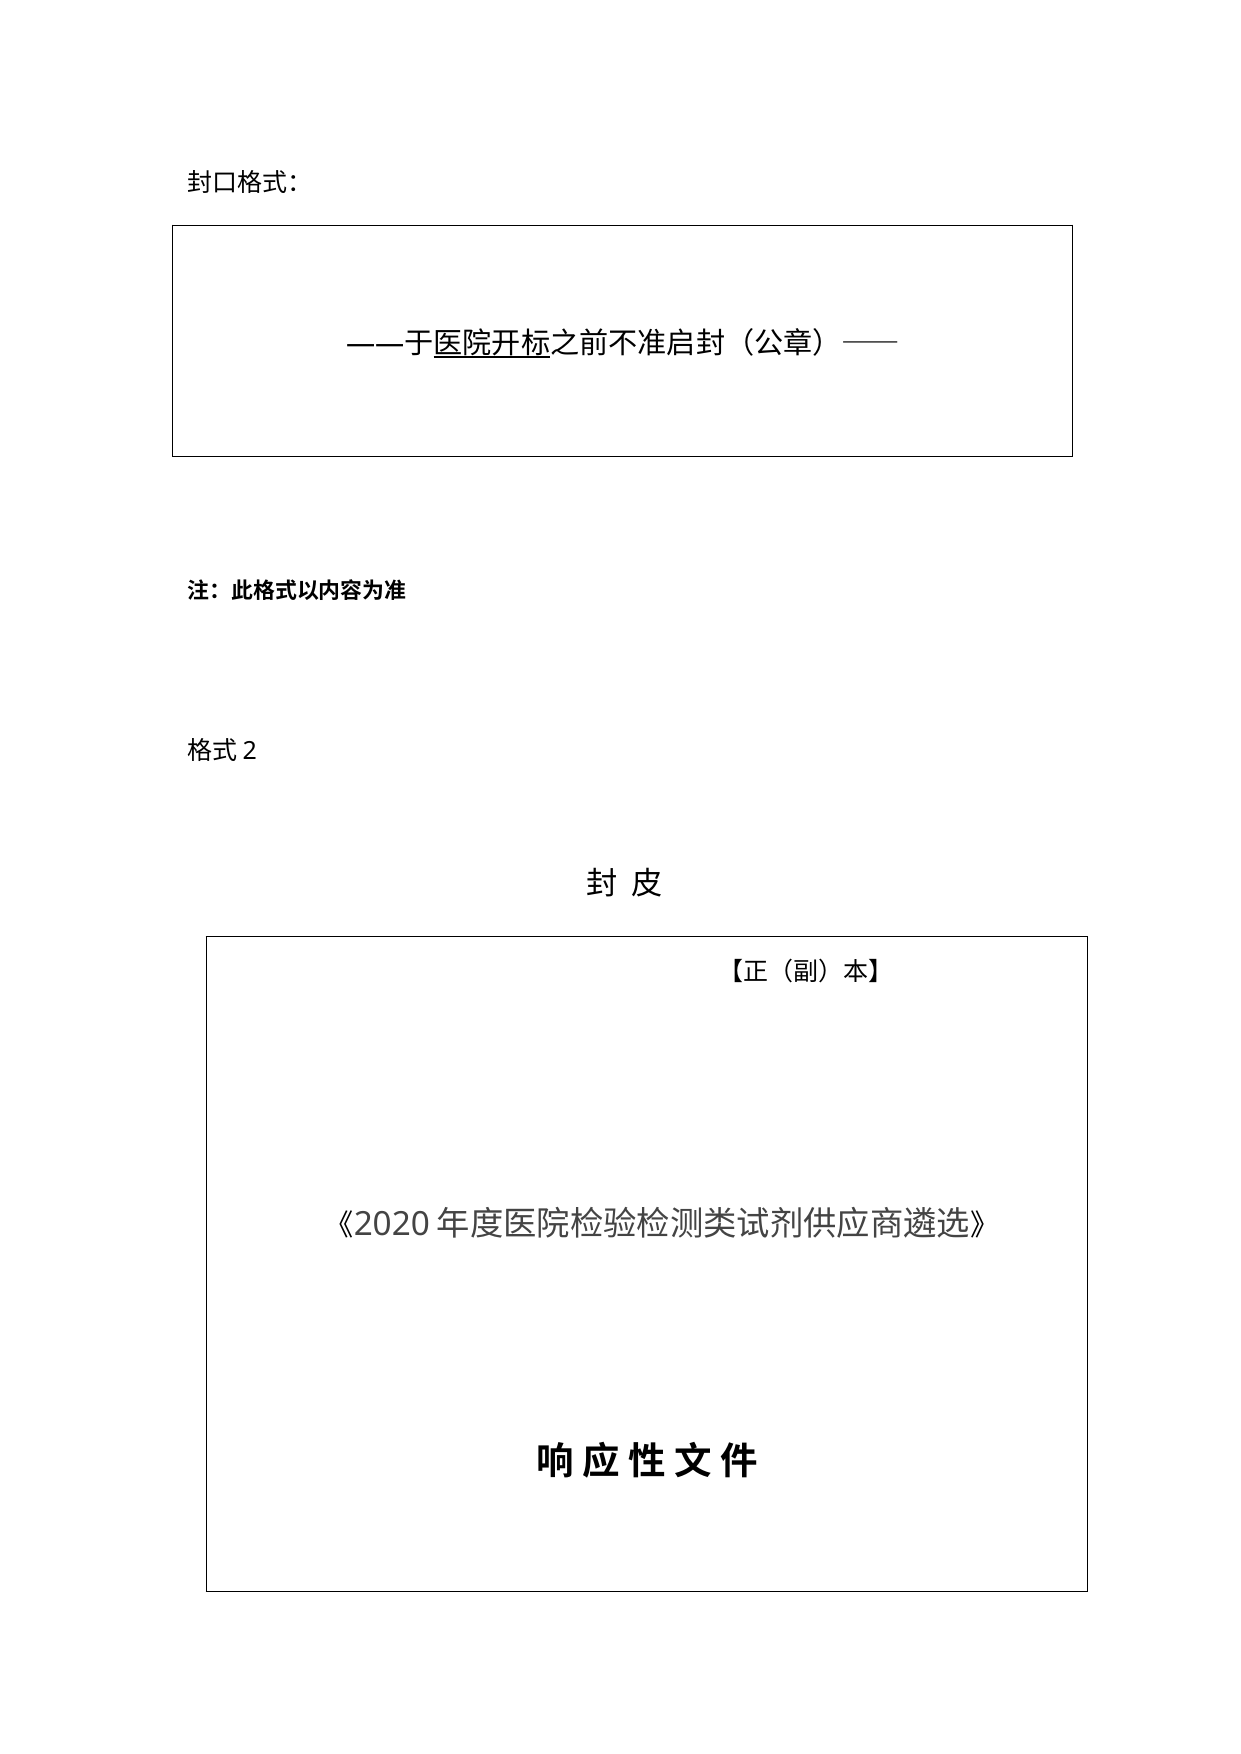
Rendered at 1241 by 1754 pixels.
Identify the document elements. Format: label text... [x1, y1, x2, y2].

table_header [207, 937, 1087, 1591]
text 封口格式： [187, 162, 1053, 198]
text 格式2 [187, 716, 1053, 781]
text 注：此格式以内容为准 [187, 573, 1053, 605]
text 封 皮 [187, 848, 1053, 913]
table_header ——于医院开标之前不准启封（公章）—— [173, 226, 1072, 456]
